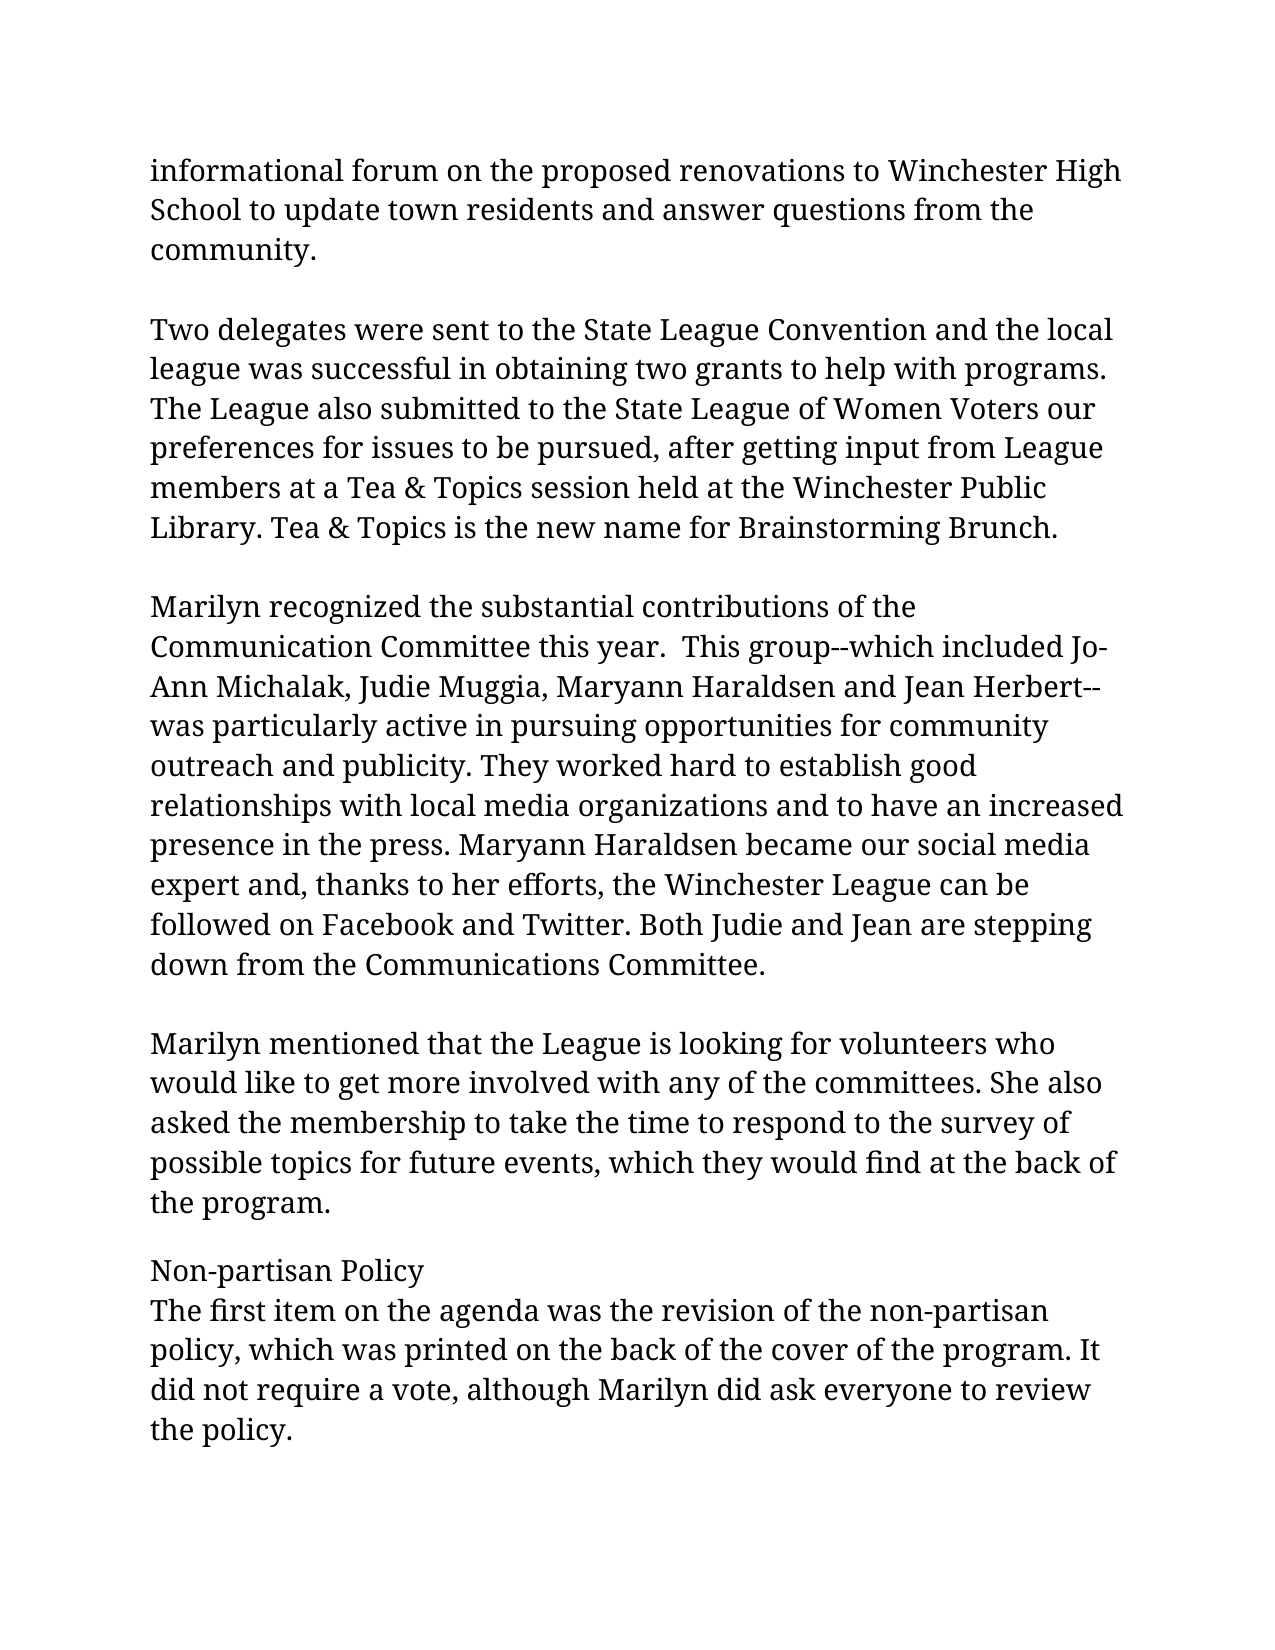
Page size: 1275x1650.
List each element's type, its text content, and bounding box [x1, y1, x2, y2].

text Non-partisan Policy [150, 1250, 1125, 1290]
text Marilyn mentioned that the League is looking for volunteers who would like to get more involved with any of the committees. She also asked the membership to take the time to respond to the survey of possible topics for future events, which they would find at the back of the program. [150, 1023, 1125, 1222]
text Two delegates were sent to the State League Convention and the local league was successful in obtaining two grants to help with programs. The League also submitted to the State League of Women Voters our preferences for issues to be pursued, after getting input from League members at a Tea & Topics session held at the Winchester Public Library. Tea & Topics is the new name for Brainstorming Brunch. [150, 309, 1125, 547]
text Marilyn recognized the substantial contributions of the Communication Committee this year. This group--which included Jo-Ann Michalak, Judie Muggia, Maryann Haraldsen and Jean Herbert--was particularly active in pursuing opportunities for community outreach and publicity. They worked hard to establish good relationships with local media organizations and to have an increased presence in the press. Maryann Haraldsen became our social media expert and, thanks to her efforts, the Winchester League can be followed on Facebook and Twitter. Both Judie and Jean are stepping down from the Communications Committee. [150, 587, 1125, 983]
text The first item on the agenda was the revision of the non-partisan policy, which was printed on the back of the cover of the program. It did not require a vote, although Marilyn did ask everyone to review the policy. [150, 1290, 1125, 1449]
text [150, 150, 1125, 269]
